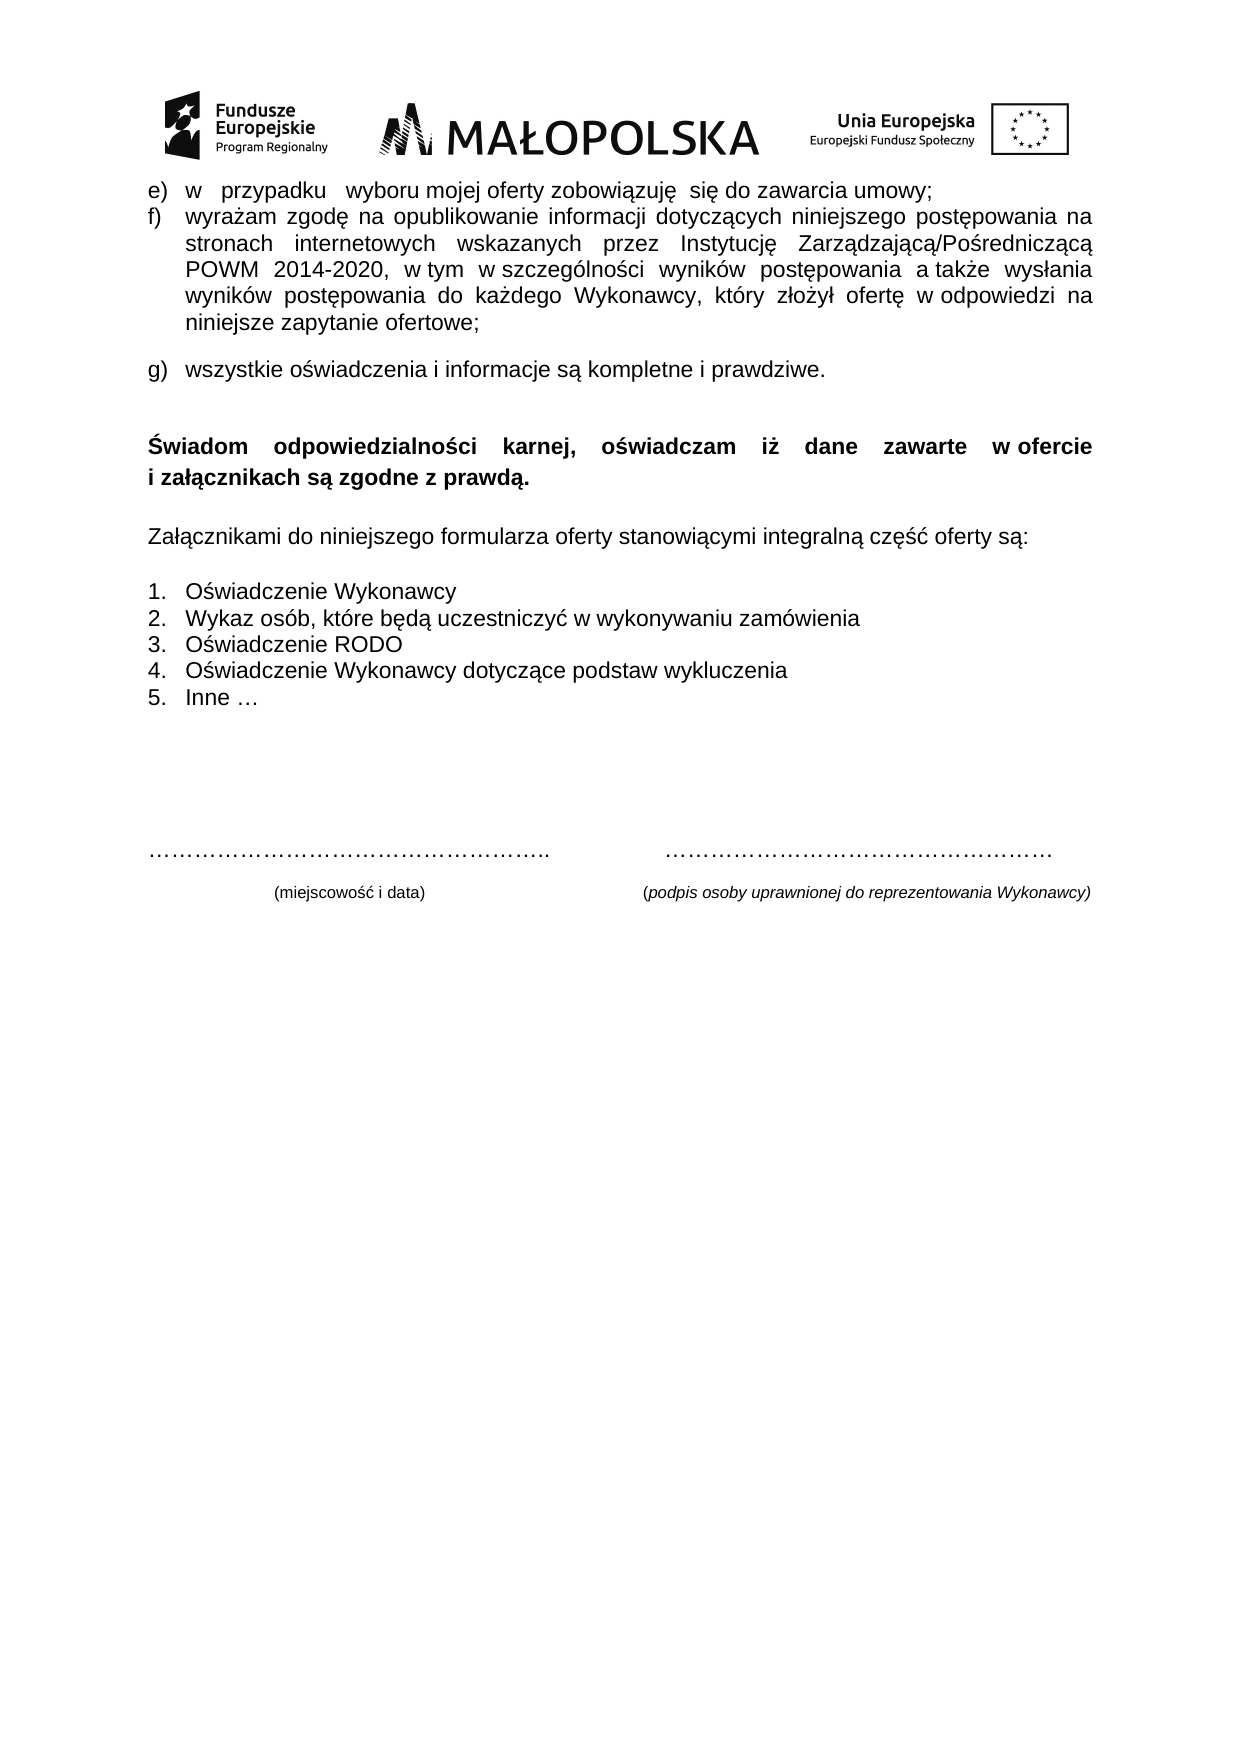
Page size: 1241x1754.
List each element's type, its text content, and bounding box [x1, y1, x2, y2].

text (miejscowość i data) (podpis osoby uprawnionej do reprezentowania Wykonawcy) [148, 883, 1093, 902]
list Oświadczenie Wykonawcy [148, 578, 1093, 605]
list wszystkie oświadczenia i informacje są kompletne i prawdziwe. [148, 356, 1093, 382]
text Załącznikami do niniejszego formularza oferty stanowiącymi integralną część oferty są: [148, 523, 1093, 549]
list Wykaz osób, które będą uczestniczyć w wykonywaniu zamówienia [148, 605, 1093, 631]
list Oświadczenie RODO [148, 631, 1093, 657]
text …………………………………………….. …………………………………………… [148, 836, 1093, 862]
list w przypadku wyboru mojej oferty zobowiązuję się do zawarcia umowy; [148, 177, 1093, 203]
list wyrażam zgodę na opublikowanie informacji dotyczących niniejszego postępowania na stronach internetowych wskazanych przez Instytucję Zarządzającą/Pośredniczącą POWM 2014-2020, w tym w szczególności wyników postępowania a także wysłania wyników postępowania do każdego Wykonawcy, który złożył ofertę w odpowiedzi na niniejsze zapytanie ofertowe; [148, 203, 1093, 335]
text Świadom odpowiedzialności karnej, oświadczam iż dane zawarte w ofercie i załącznikach są zgodne z prawdą. [148, 433, 1093, 490]
picture [147, 73, 1085, 177]
list Inne … [148, 684, 1093, 710]
list Oświadczenie Wykonawcy dotyczące podstaw wykluczenia [148, 657, 1093, 684]
